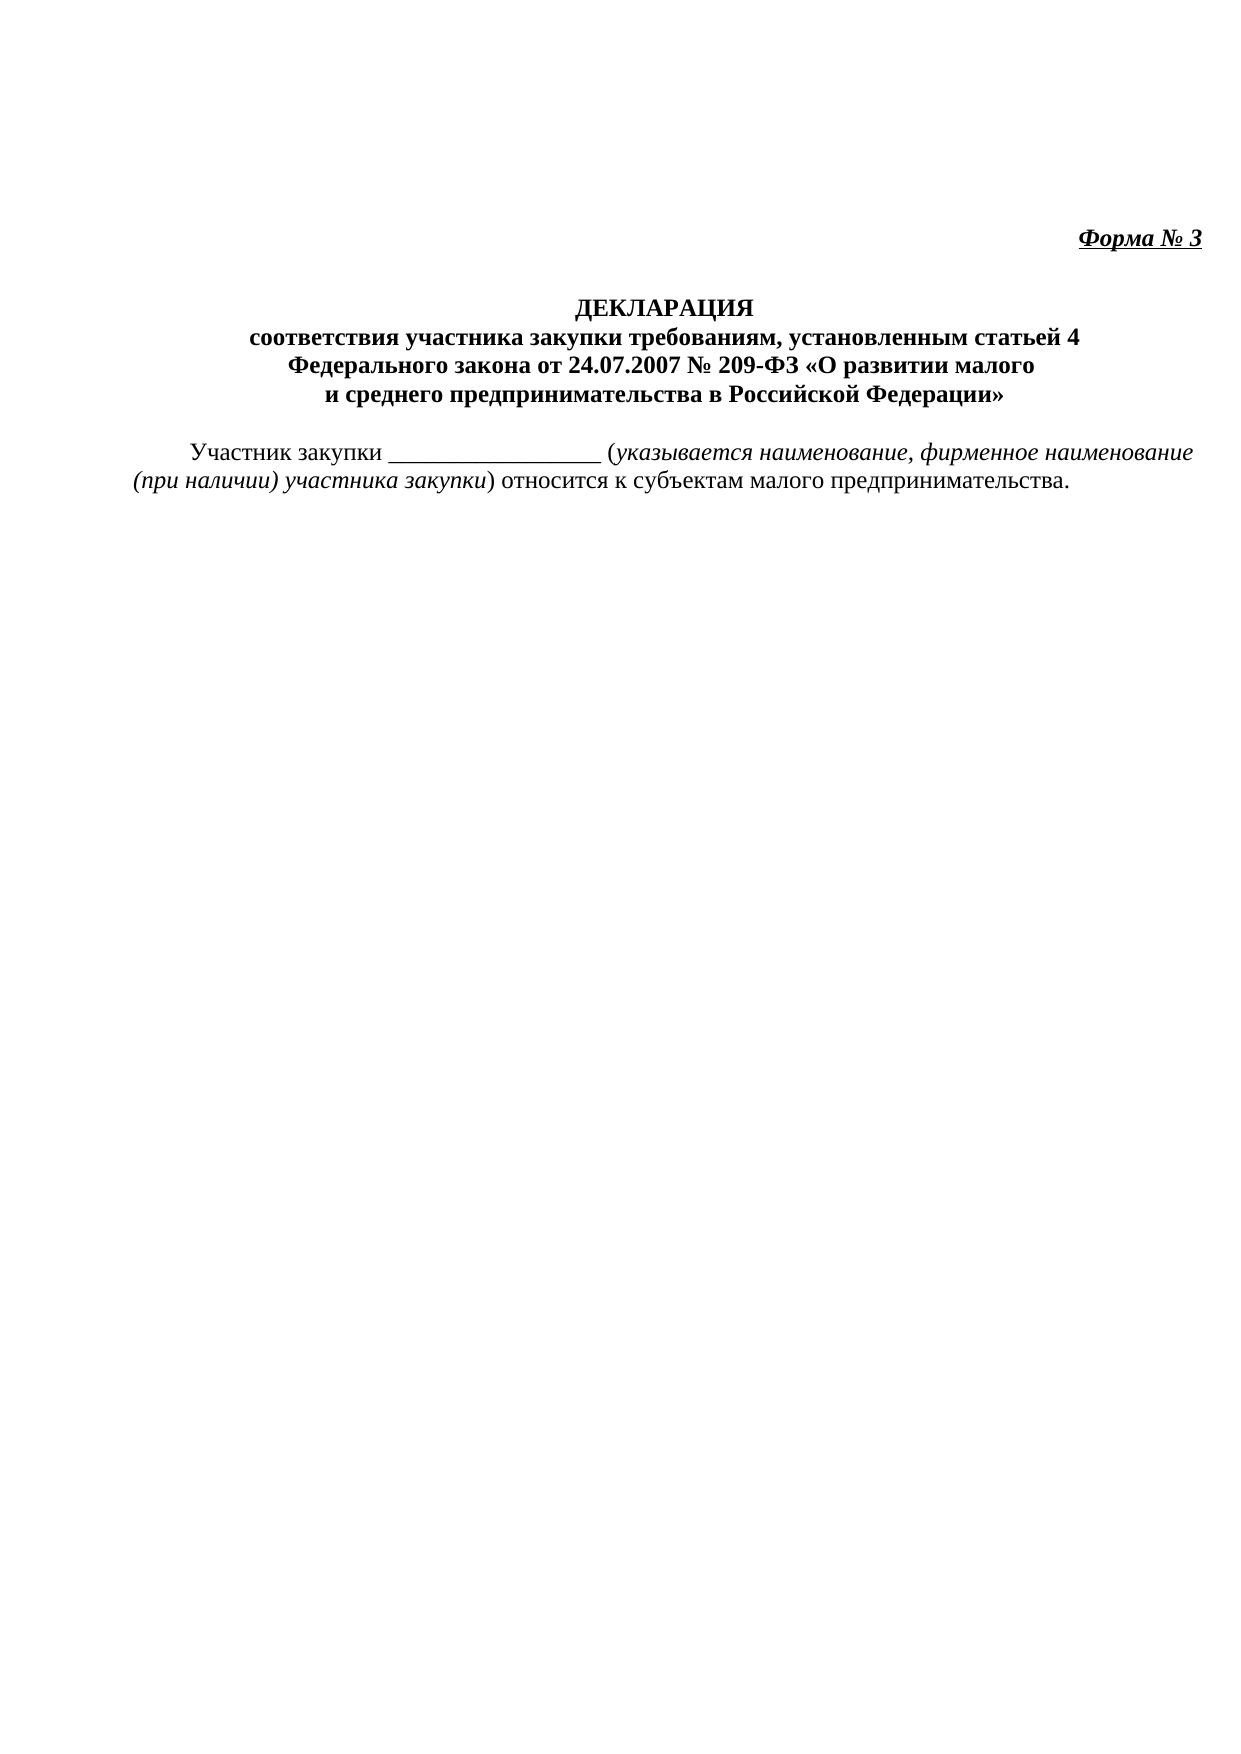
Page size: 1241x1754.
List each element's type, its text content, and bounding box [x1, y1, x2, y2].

text ДЕКЛАРАЦИЯ [133, 293, 1196, 322]
text соответствия участника закупки требованиям, установленным статьей 4 [133, 322, 1196, 351]
text Участник закупки _________________ (указывается наименование, фирменное наименование (при наличии) участника закупки) относится к субъектам малого предпринимательства. [133, 437, 1196, 494]
text Форма № 3 [133, 223, 1204, 252]
text Федерального закона от 24.07.2007 № 209-ФЗ «О развитии малого и среднего предпринимательства в Российской Федерации» [133, 351, 1196, 408]
